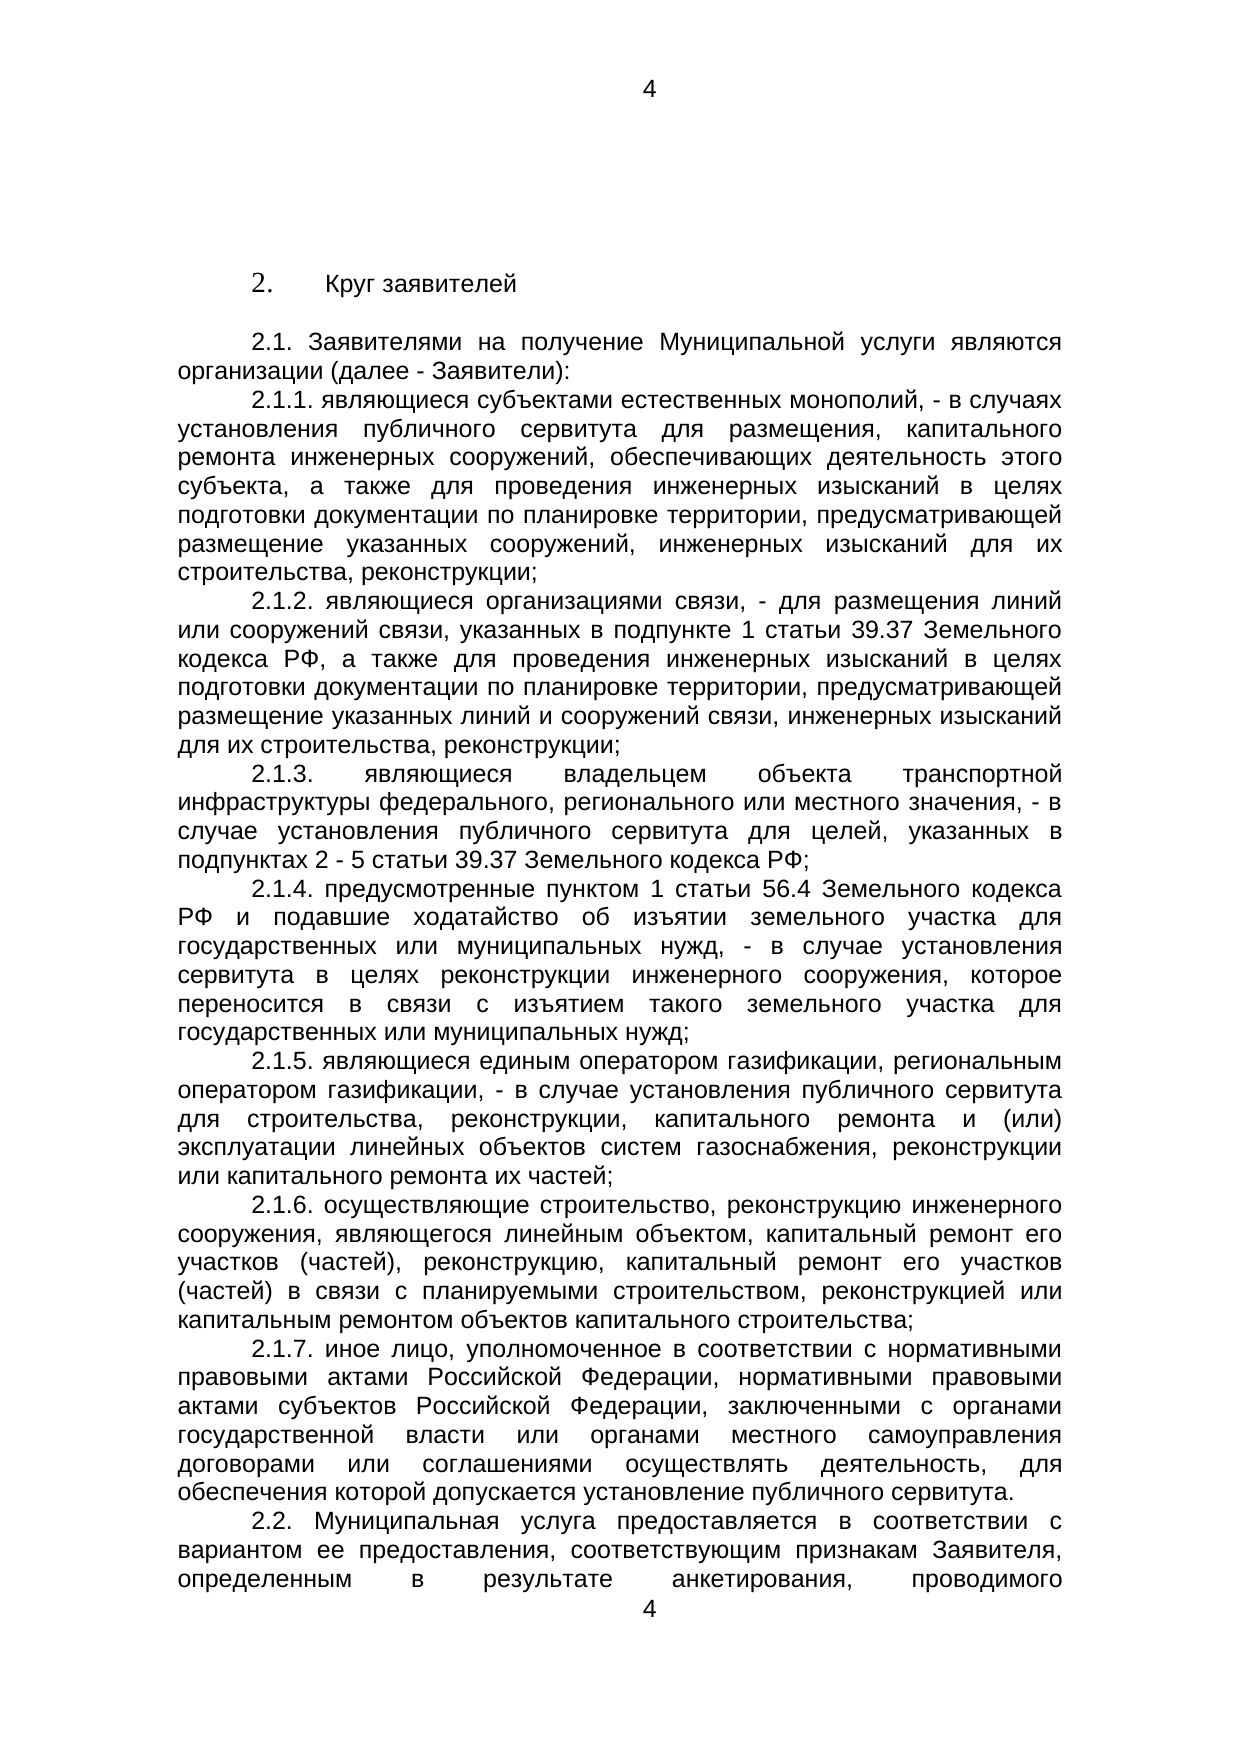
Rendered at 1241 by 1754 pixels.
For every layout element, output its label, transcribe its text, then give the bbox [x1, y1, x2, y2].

text 2.1.1. являющиеся субъектами естественных монополий, - в случаях установления публичного сервитута для размещения, капитального ремонта инженерных сооружений, обеспечивающих деятельность этого субъекта, а также для проведения инженерных изысканий в целях подготовки документации по планировке территории, предусматривающей размещение указанных сооружений, инженерных изысканий для их строительства, реконструкции; [177, 385, 1063, 586]
text 2.1.5. являющиеся единым оператором газификации, региональным оператором газификации, - в случае установления публичного сервитута для строительства, реконструкции, капитального ремонта и (или) эксплуатации линейных объектов систем газоснабжения, реконструкции или капитального ремонта их частей; [177, 1046, 1063, 1190]
text 2.1.2. являющиеся организациями связи, - для размещения линий или сооружений связи, указанных в подпункте 1 статьи 39.37 Земельного кодекса РФ, а также для проведения инженерных изысканий в целях подготовки документации по планировке территории, предусматривающей размещение указанных линий и сооружений связи, инженерных изысканий для их строительства, реконструкции; [177, 586, 1063, 758]
list Круг заявителей [177, 265, 1063, 298]
text 2.1.6. осуществляющие строительство, реконструкцию инженерного сооружения, являющегося линейным объектом, капитальный ремонт его участков (частей), реконструкцию, капитальный ремонт его участков (частей) в связи с планируемыми строительством, реконструкцией или капитальным ремонтом объектов капитального строительства; [177, 1190, 1063, 1333]
text 2.1. Заявителями на получение Муниципальной услуги являются организации (далее - Заявители): [177, 327, 1063, 385]
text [177, 1506, 1063, 1592]
text 2.1.3. являющиеся владельцем объекта транспортной инфраструктуры федерального, регионального или местного значения, - в случае установления публичного сервитута для целей, указанных в подпунктах 2 - 5 статьи 39.37 Земельного кодекса РФ; [177, 758, 1063, 873]
text 2.1.7. иное лицо, уполномоченное в соответствии с нормативными правовыми актами Российской Федерации, нормативными правовыми актами субъектов Российской Федерации, заключенными с органами государственной власти или органами местного самоуправления договорами или соглашениями осуществлять деятельность, для обеспечения которой допускается установление публичного сервитута. [177, 1333, 1063, 1506]
text 2.1.4. предусмотренные пунктом 1 статьи 56.4 Земельного кодекса РФ и подавшие ходатайство об изъятии земельного участка для государственных или муниципальных нужд, - в случае установления сервитута в целях реконструкции инженерного сооружения, которое переносится в связи с изъятием такого земельного участка для государственных или муниципальных нужд; [177, 873, 1063, 1046]
